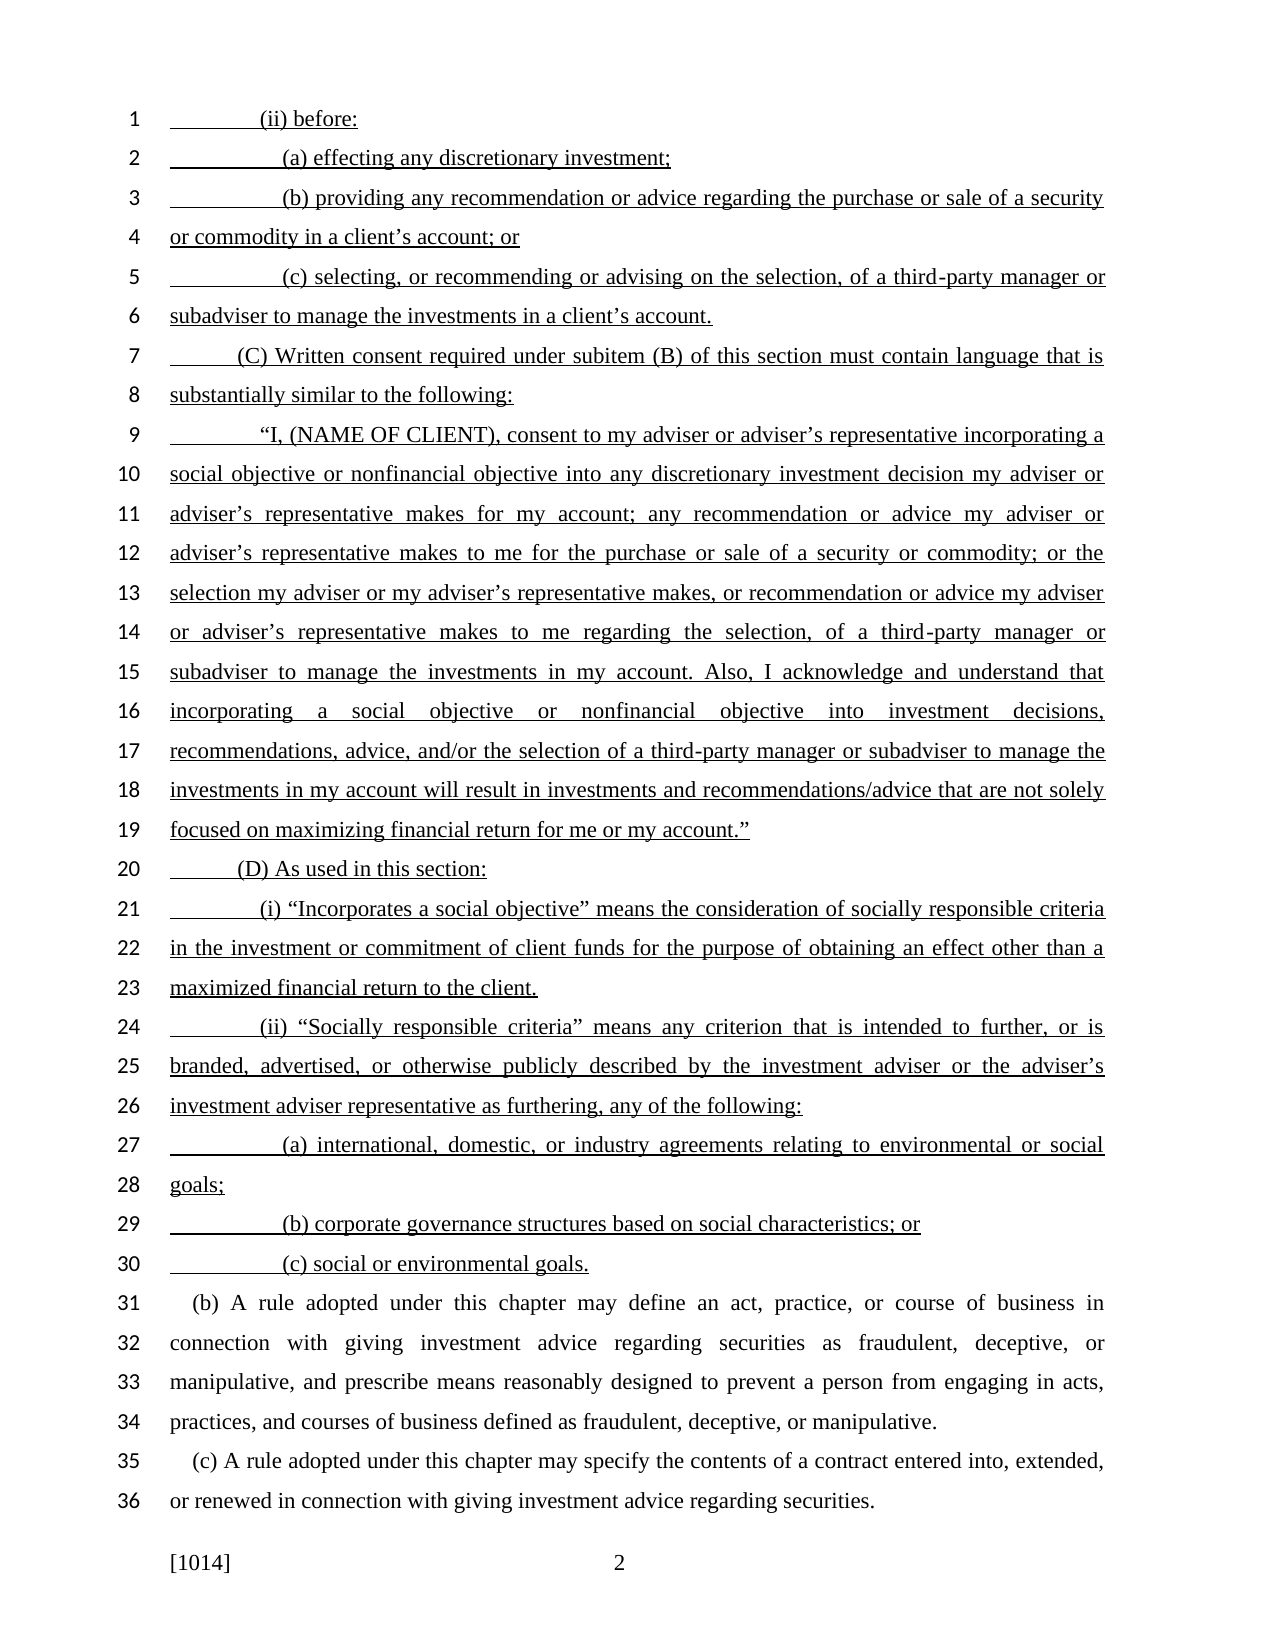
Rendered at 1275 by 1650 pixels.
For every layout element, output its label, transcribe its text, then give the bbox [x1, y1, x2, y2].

text (c) selecting, or recommending or advising on the selection, of a third‑party manager or subadviser to manage the investments in a client’s account. [169, 263, 1106, 286]
text (a) effecting any discretionary investment; [169, 144, 1106, 171]
text (i) “Incorporates a social objective” means the consideration of socially responsible criteria in the investment or commitment of client funds for the purpose of obtaining an effect other than a maximized financial return to the client. [169, 894, 1106, 918]
text (C) Written consent required under subitem (B) of this section must contain language that is substantially similar to the following: [169, 342, 1106, 408]
text (D) As used in this section: [169, 855, 1106, 881]
text “I, (NAME OF CLIENT), consent to my adviser or adviser’s representative incorporating a social objective or nonfinancial objective into any discretionary investment decision my adviser or adviser’s representative makes for my account; any recommendation or advice my adviser or adviser’s representative makes to me for the purchase or sale of a security or commodity; or the selection my adviser or my adviser’s representative makes, or recommendation or advice my adviser or adviser’s representative makes to me regarding the selection, of a third‑party manager or subadviser to manage the investments in my account. Also, I acknowledge and understand that incorporating a social objective or nonfinancial objective into investment decisions, recommendations, advice, and/or the selection of a third‑party manager or subadviser to manage the investments in my account will result in investments and recommendations/advice that are not solely focused on maximizing financial return for me or my account.” [169, 421, 1106, 641]
text (ii) “Socially responsible criteria” means any criterion that is intended to further, or is branded, advertised, or otherwise publicly described by the investment adviser or the adviser’s investment adviser representative as furthering, any of the following: [169, 1013, 1106, 1118]
text (i) “Incorporates a social objective” means the consideration of socially responsible criteria in the investment or commitment of client funds for the purpose of obtaining an effect other than a maximized financial return to the client. [169, 919, 1106, 1000]
text (b) A rule adopted under this chapter may define an act, practice, or course of business in connection with giving investment advice regarding securities as fraudulent, deceptive, or manipulative, and prescribe means reasonably designed to prevent a person from engaging in acts, practices, and courses of business defined as fraudulent, deceptive, or manipulative. [169, 1289, 1106, 1434]
text (c) selecting, or recommending or advising on the selection, of a third‑party manager or subadviser to manage the investments in a client’s account. [169, 287, 1106, 329]
text (b) corporate governance structures based on social characteristics; or [169, 1210, 1106, 1237]
text (c) A rule adopted under this chapter may specify the contents of a contract entered into, extended, or renewed in connection with giving investment advice regarding securities. [169, 1447, 1106, 1513]
text “I, (NAME OF CLIENT), consent to my adviser or adviser’s representative incorporating a social objective or nonfinancial objective into any discretionary investment decision my adviser or adviser’s representative makes for my account; any recommendation or advice my adviser or adviser’s representative makes to me for the purchase or sale of a security or commodity; or the selection my adviser or my adviser’s representative makes, or recommendation or advice my adviser or adviser’s representative makes to me regarding the selection, of a third‑party manager or subadviser to manage the investments in my account. Also, I acknowledge and understand that incorporating a social objective or nonfinancial objective into investment decisions, recommendations, advice, and/or the selection of a third‑party manager or subadviser to manage the investments in my account will result in investments and recommendations/advice that are not solely focused on maximizing financial return for me or my account.” [169, 642, 1106, 760]
text (c) social or environmental goals. [169, 1250, 1106, 1276]
text (a) international, domestic, or industry agreements relating to environmental or social goals; [169, 1131, 1106, 1197]
text (b) providing any recommendation or advice regarding the purchase or sale of a security or commodity in a client’s account; or [169, 184, 1106, 250]
text (ii) before: [169, 105, 1106, 131]
